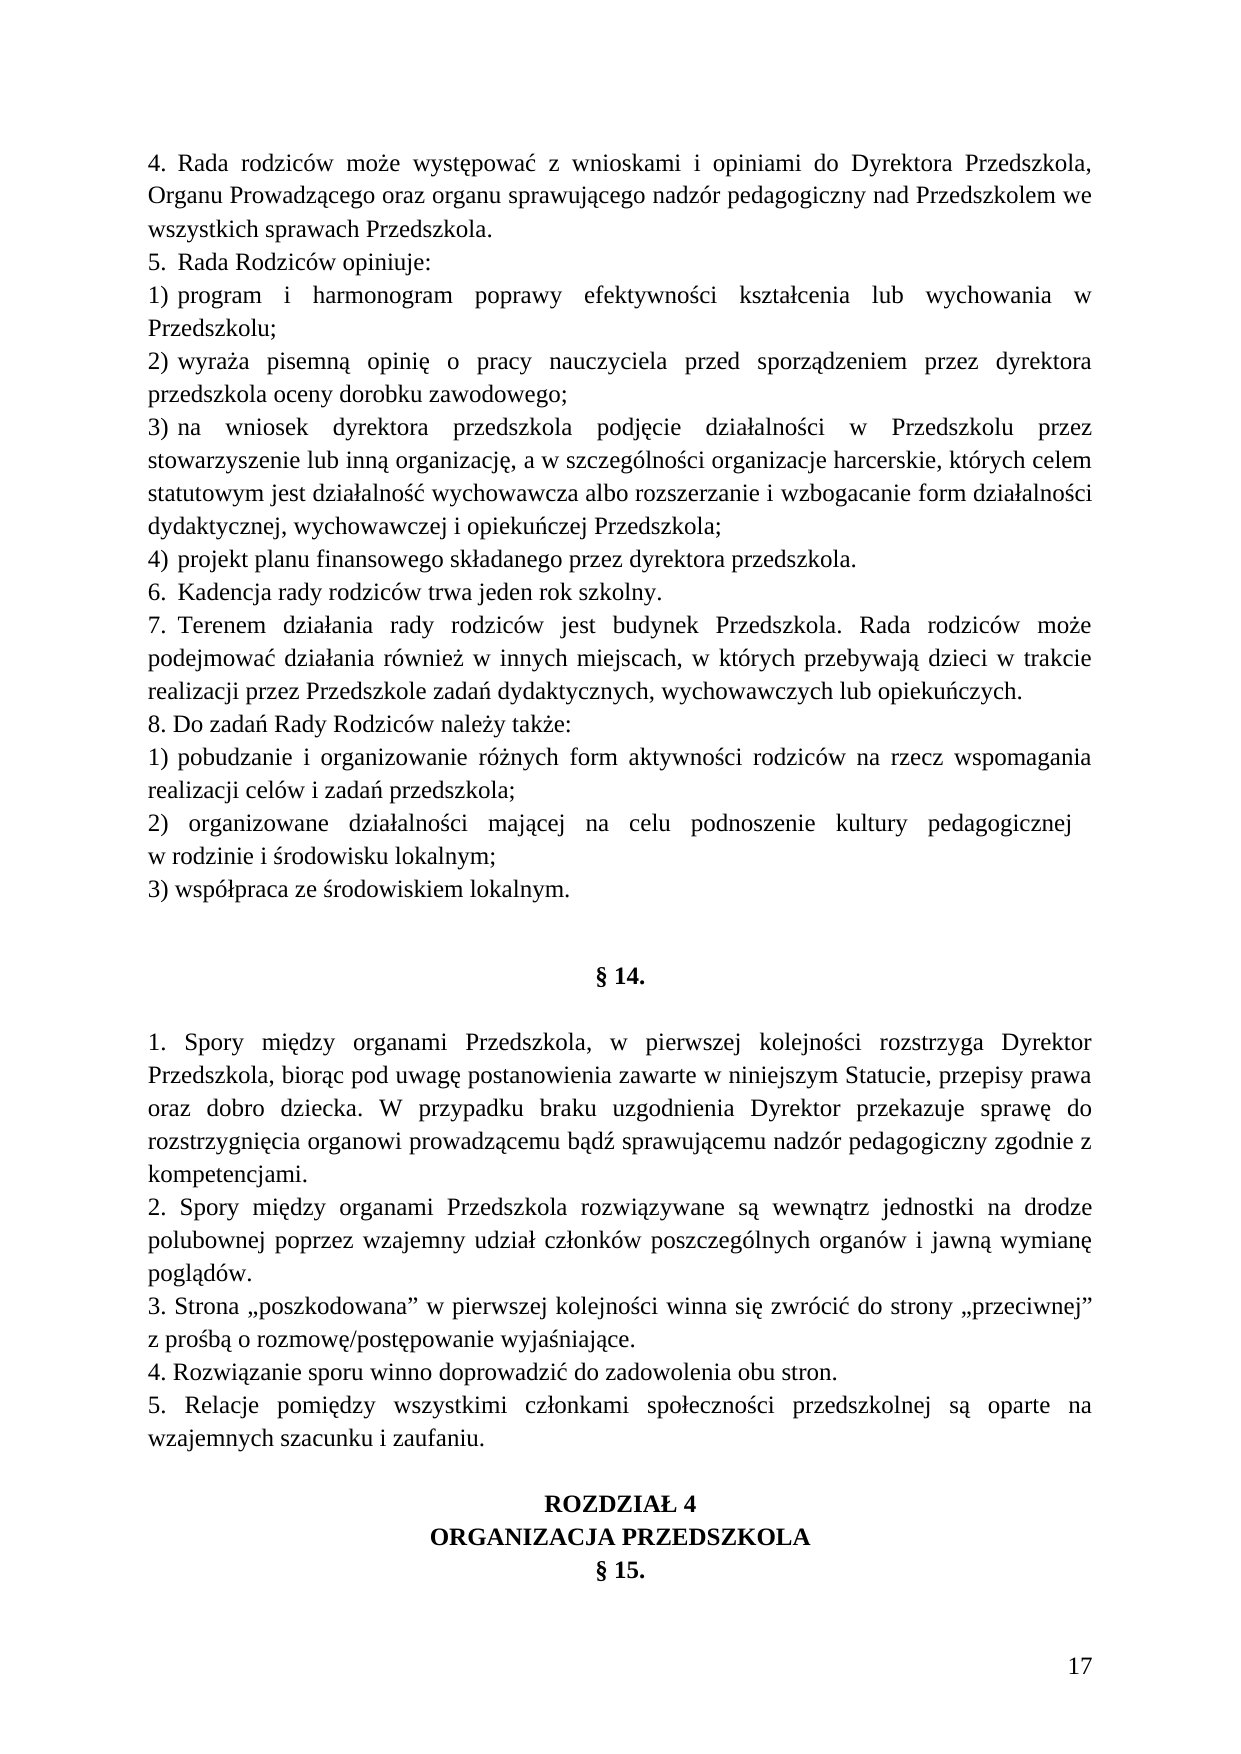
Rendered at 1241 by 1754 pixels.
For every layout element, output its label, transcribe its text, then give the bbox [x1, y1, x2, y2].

text § 15. [148, 1555, 1093, 1584]
text § 14. [148, 961, 1093, 990]
list Rada rodziców może występować z wnioskami i opiniami do Dyrektora Przedszkola, Organu Prowadzącego oraz organu sprawującego nadzór pedagogiczny nad Przedszkolem we wszystkich sprawach Przedszkola. [148, 148, 1093, 242]
list pobudzanie i organizowanie różnych form aktywności rodziców na rzecz wspomagania realizacji celów i zadań przedszkola; [148, 742, 1093, 804]
list Terenem działania rady rodziców jest budynek Przedszkola. Rada rodziców może podejmować działania również w innych miejscach, w których przebywają dzieci w trakcie realizacji przez Przedszkole zadań dydaktycznych, wychowawczych lub opiekuńczych. [148, 610, 1093, 705]
list wyraża pisemną opinię o pracy nauczyciela przed sporządzeniem przez dyrektora przedszkola oceny dorobku zawodowego; [148, 346, 1093, 407]
text 1. Spory między organami Przedszkola, w pierwszej kolejności rozstrzyga Dyrektor Przedszkola, biorąc pod uwagę postanowienia zawarte w niniejszym Statucie, przepisy prawa oraz dobro dziecka. W przypadku braku uzgodnienia Dyrektor przekazuje sprawę do rozstrzygnięcia organowi prowadzącemu bądź sprawującemu nadzór pedagogiczny zgodnie z kompetencjami. [148, 1027, 1093, 1188]
list 3. Strona „poszkodowana” w pierwszej kolejności winna się zwrócić do strony „przeciwnej” z prośbą o rozmowę/postępowanie wyjaśniające. [148, 1291, 1093, 1353]
list 4. Rozwiązanie sporu winno doprowadzić do zadowolenia obu stron. [148, 1357, 1093, 1386]
text ROZDZIAŁ 4 [148, 1489, 1093, 1518]
text ORGANIZACJA PRZEDSZKOLA [148, 1522, 1093, 1551]
list Rada Rodziców opiniuje: [148, 247, 1093, 275]
list 2) organizowane działalności mającej na celu podnoszenie kultury pedagogicznej w rodzinie i środowisku lokalnym; [148, 808, 1093, 870]
text 8. Do zadań Rady Rodziców należy także: [148, 709, 1093, 738]
list 5. Relacje pomiędzy wszystkimi członkami społeczności przedszkolnej są oparte na wzajemnych szacunku i zaufaniu. [148, 1390, 1093, 1452]
list 3) współpraca ze środowiskiem lokalnym. [148, 874, 1093, 903]
list projekt planu finansowego składanego przez dyrektora przedszkola. [148, 544, 1093, 573]
list 2. Spory między organami Przedszkola rozwiązywane są wewnątrz jednostki na drodze polubownej poprzez wzajemny udział członków poszczególnych organów i jawną wymianę poglądów. [148, 1192, 1093, 1287]
list Kadencja rady rodziców trwa jeden rok szkolny. [148, 577, 1093, 606]
list program i harmonogram poprawy efektywności kształcenia lub wychowania w Przedszkolu; [148, 280, 1093, 341]
list na wniosek dyrektora przedszkola podjęcie działalności w Przedszkolu przez stowarzyszenie lub inną organizację, a w szczególności organizacje harcerskie, których celem statutowym jest działalność wychowawcza albo rozszerzanie i wzbogacanie form działalności dydaktycznej, wychowawczej i opiekuńczej Przedszkola; [148, 412, 1093, 539]
